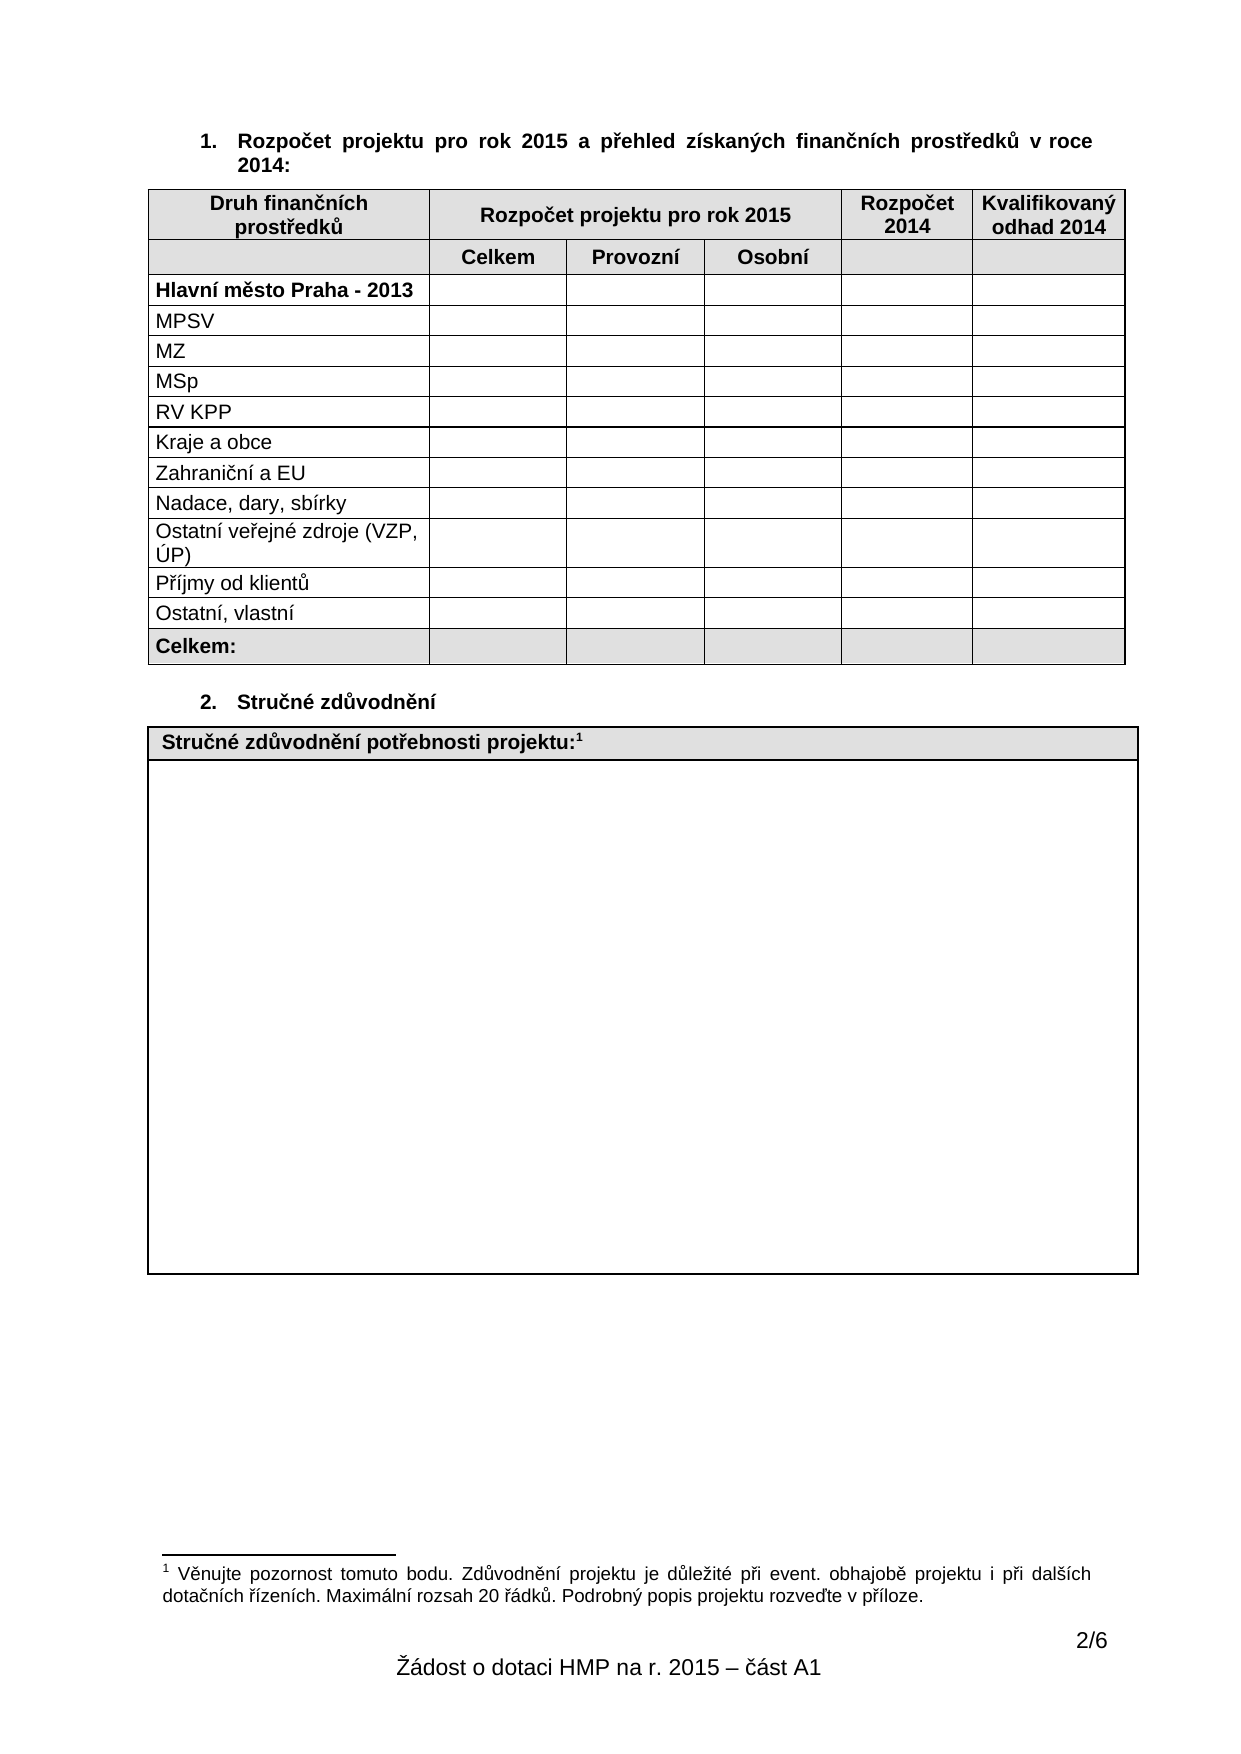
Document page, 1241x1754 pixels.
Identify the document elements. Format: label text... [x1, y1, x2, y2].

table_cell [149, 761, 1137, 1273]
table_cell [973, 275, 1124, 305]
table_cell [430, 275, 566, 305]
table_cell [842, 428, 972, 457]
table_cell [842, 488, 972, 518]
table_cell Provozní [567, 240, 704, 274]
table_cell [705, 629, 841, 663]
table_cell [842, 629, 972, 663]
table_cell [705, 428, 841, 457]
table_cell MPSV [149, 306, 429, 335]
table_cell [430, 397, 566, 426]
table_cell [705, 336, 841, 366]
table_cell [567, 458, 704, 487]
table_cell [973, 519, 1124, 567]
table_cell [430, 598, 566, 627]
table_cell [973, 428, 1124, 457]
table_cell [430, 428, 566, 457]
table_cell [705, 568, 841, 597]
table_cell [149, 240, 429, 274]
table_cell [567, 488, 704, 518]
table_cell [567, 598, 704, 627]
table_cell [842, 397, 972, 426]
table_header Druh finančních prostředků [149, 190, 429, 239]
table_cell Zahraniční a EU [149, 458, 429, 487]
table_cell [567, 519, 704, 567]
table_cell [705, 367, 841, 396]
table_header Rozpočet 2014 [842, 190, 972, 239]
table_cell [567, 306, 704, 335]
table_cell [973, 306, 1124, 335]
table_cell [705, 458, 841, 487]
table_cell [430, 306, 566, 335]
table_cell [430, 367, 566, 396]
table_cell [973, 367, 1124, 396]
table_cell Celkem: [149, 629, 429, 663]
table_cell [842, 336, 972, 366]
table_header Stručné zdůvodnění potřebnosti projektu: [149, 728, 1137, 759]
table_cell [973, 458, 1124, 487]
table_cell [842, 458, 972, 487]
table_cell [430, 336, 566, 366]
table_cell [567, 568, 704, 597]
table_cell [567, 275, 704, 305]
table_cell [973, 240, 1124, 274]
table_cell Ostatní veřejné zdroje (VZP, ÚP) [149, 519, 429, 567]
table_cell [705, 598, 841, 627]
table_cell [567, 428, 704, 457]
table_cell Nadace, dary, sbírky [149, 488, 429, 518]
table_header Kvalifikovaný odhad 2014 [973, 190, 1124, 239]
table_cell [567, 336, 704, 366]
table_cell [567, 367, 704, 396]
table_cell Osobní [705, 240, 841, 274]
table_cell [430, 488, 566, 518]
table_cell Celkem [430, 240, 566, 274]
table_cell [705, 519, 841, 567]
table_cell Příjmy od klientů [149, 568, 429, 597]
table_cell [973, 629, 1124, 663]
table_cell [705, 275, 841, 305]
table_cell Kraje a obce [149, 428, 429, 457]
table_cell [973, 488, 1124, 518]
table_cell [567, 629, 704, 663]
table_cell [705, 306, 841, 335]
table_header Rozpočet projektu pro rok 2015 [430, 190, 841, 239]
list Rozpočet projektu pro rok 2015 a přehled získaných finančních prostředků v roce 2014: [200, 129, 1092, 177]
table_cell [842, 240, 972, 274]
table_cell [430, 629, 566, 663]
table_cell [842, 519, 972, 567]
table_cell Ostatní, vlastní [149, 598, 429, 627]
table_cell MZ [149, 336, 429, 366]
table_cell [567, 397, 704, 426]
table_cell MSp [149, 367, 429, 396]
table_cell [973, 568, 1124, 597]
table_cell [430, 519, 566, 567]
table_cell Hlavní město Praha - 2013 [149, 275, 429, 305]
table_cell [973, 336, 1124, 366]
table_cell [842, 275, 972, 305]
table_cell [842, 367, 972, 396]
table_cell [973, 598, 1124, 627]
table_cell [430, 458, 566, 487]
table_cell [430, 568, 566, 597]
table_cell [705, 488, 841, 518]
table_cell [842, 306, 972, 335]
table_cell [842, 568, 972, 597]
table_cell [705, 397, 841, 426]
list Stručné zdůvodnění [200, 689, 1092, 713]
table_cell RV KPP [149, 397, 429, 426]
table_cell [973, 397, 1124, 426]
table_cell [842, 598, 972, 627]
